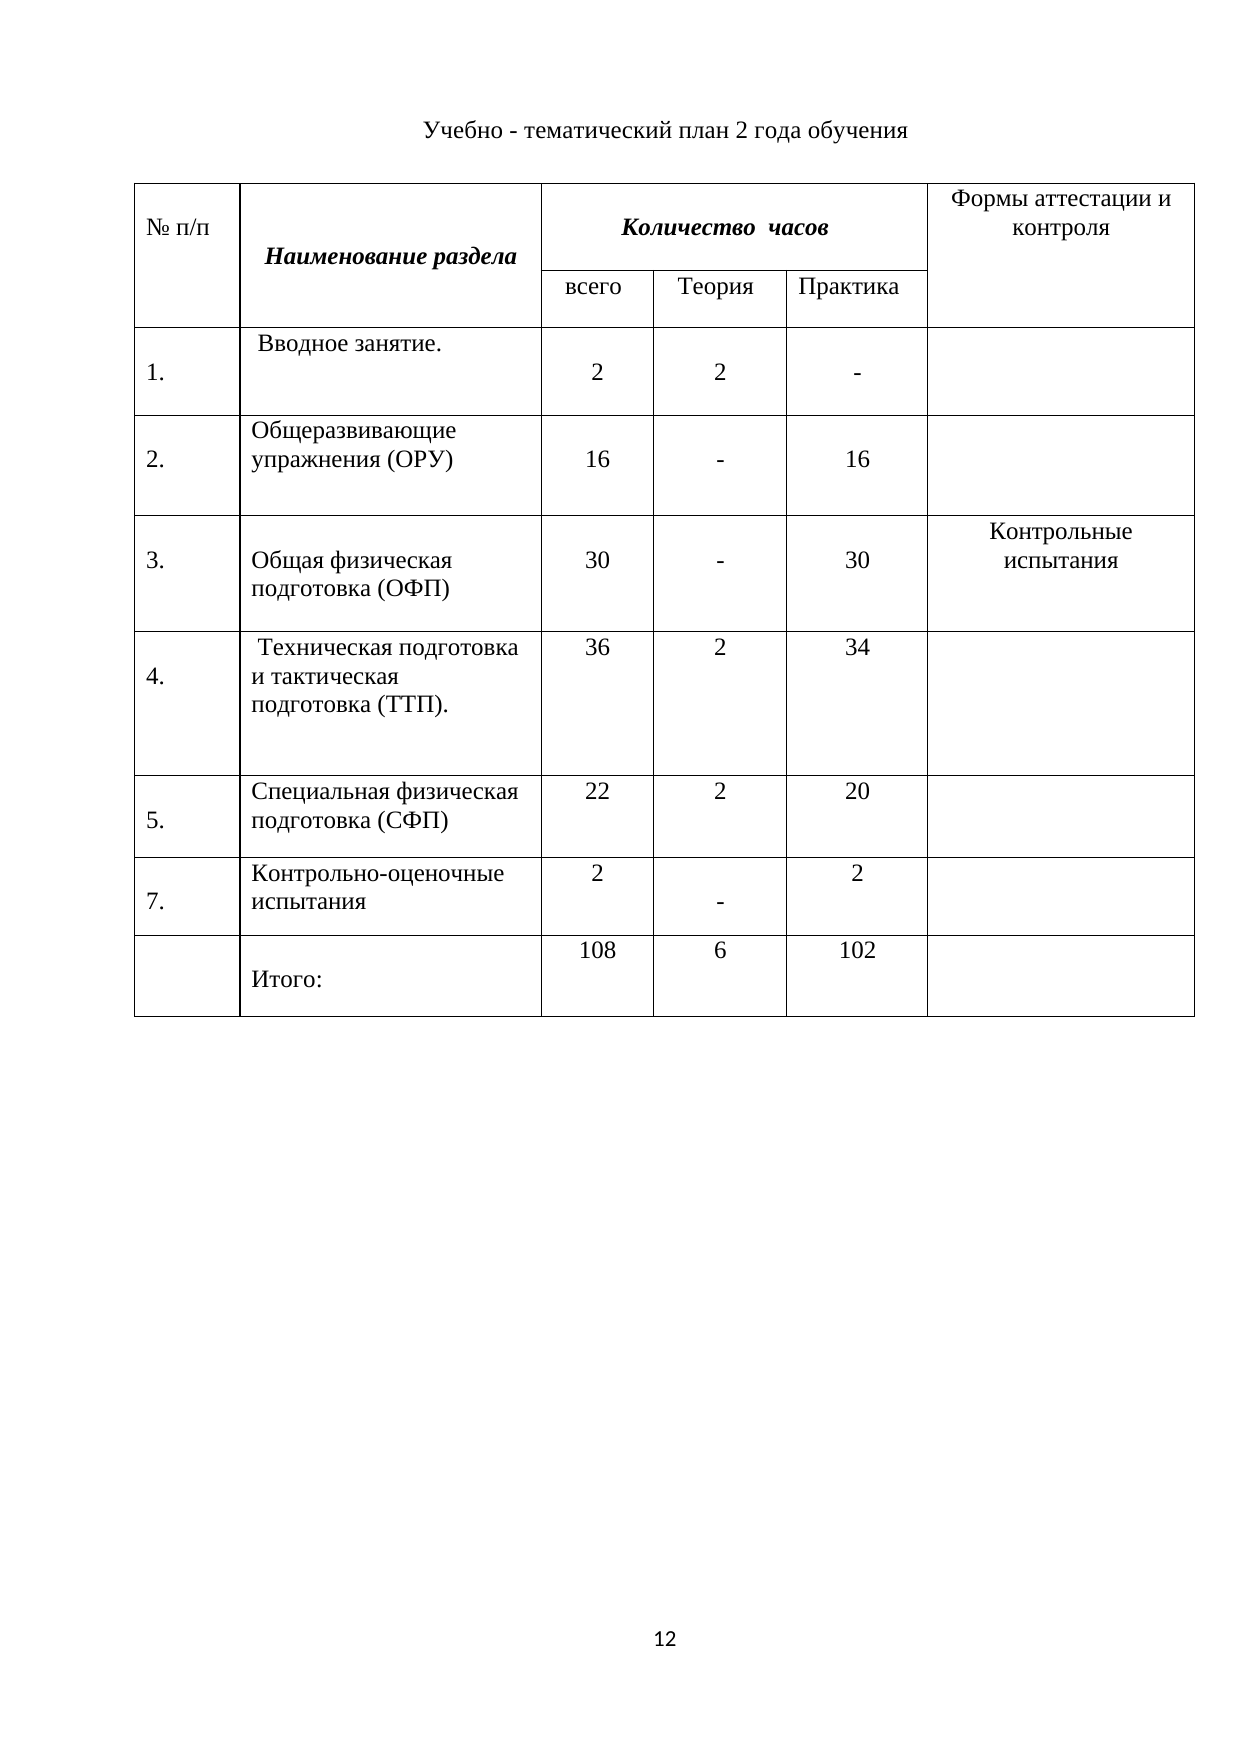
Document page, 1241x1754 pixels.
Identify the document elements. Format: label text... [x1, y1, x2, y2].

table_cell - [654, 516, 786, 631]
table_cell Итого: [241, 936, 541, 1016]
table_header Наименование раздела [241, 184, 541, 327]
table_cell 6 [654, 936, 786, 1016]
table_cell [928, 858, 1194, 934]
table_cell 2 [654, 328, 786, 414]
table_cell - [654, 858, 786, 934]
table_cell 16 [542, 416, 653, 515]
table_header Количество часов [542, 184, 927, 270]
table_cell [135, 936, 239, 1016]
table_cell Специальная физическая подготовка (СФП) [241, 776, 541, 857]
table_cell Общая физическая подготовка (ОФП) [241, 516, 541, 631]
table_cell [928, 936, 1194, 1016]
table_cell Теория [654, 271, 786, 327]
table_header № п/п [135, 184, 239, 327]
table_cell 20 [787, 776, 927, 857]
table_cell 3. [135, 516, 239, 631]
table_cell Практика [787, 271, 927, 327]
table_cell Контрольные испытания [928, 516, 1194, 631]
table_cell 2 [654, 776, 786, 857]
table_cell Общеразвивающие упражнения (ОРУ) [241, 416, 541, 515]
table_cell 108 [542, 936, 653, 1016]
table_cell Контрольно-оценочные испытания [241, 858, 541, 934]
table_cell 16 [787, 416, 927, 515]
table_cell [928, 776, 1194, 857]
table_cell [928, 632, 1194, 775]
table_cell Вводное занятие. [241, 328, 541, 414]
text Учебно - тематический план 2 года обучения [179, 118, 1152, 144]
table_cell 2 [787, 858, 927, 934]
table_cell 2. [135, 416, 239, 515]
table_cell 22 [542, 776, 653, 857]
table_cell 7. [135, 858, 239, 934]
table_cell 102 [787, 936, 927, 1016]
table_cell 2 [654, 632, 786, 775]
table_cell Техническая подготовка и тактическая подготовка (ТТП). [241, 632, 541, 775]
table_cell всего [542, 271, 653, 327]
table_cell 36 [542, 632, 653, 775]
table_cell 1. [135, 328, 239, 414]
table_cell 30 [787, 516, 927, 631]
table_cell 2 [542, 328, 653, 414]
table_cell 34 [787, 632, 927, 775]
table_cell 5. [135, 776, 239, 857]
table_header Формы аттестации и контроля [928, 184, 1194, 327]
table_cell - [654, 416, 786, 515]
table_cell 2 [542, 858, 653, 934]
table_cell [928, 328, 1194, 414]
table_cell - [787, 328, 927, 414]
table_cell 4. [135, 632, 239, 775]
table_cell 30 [542, 516, 653, 631]
table_cell [928, 416, 1194, 515]
